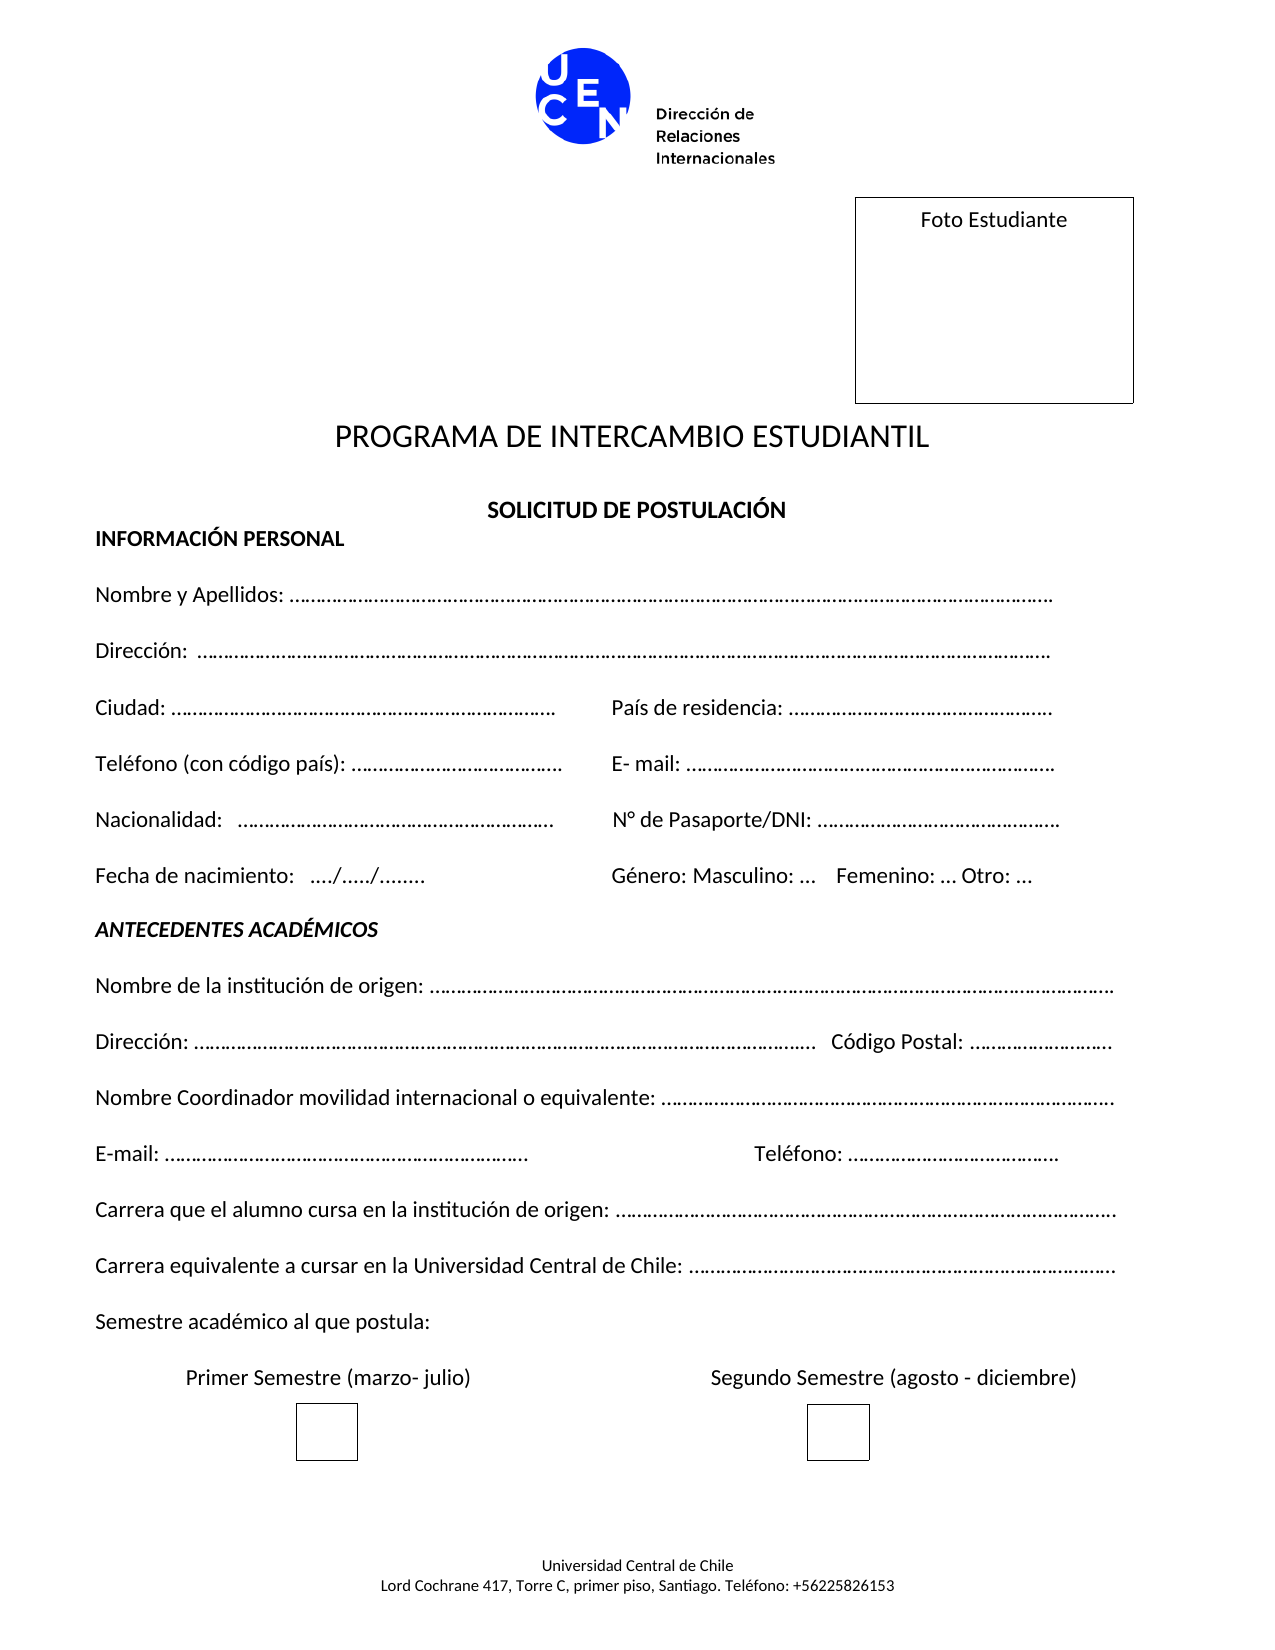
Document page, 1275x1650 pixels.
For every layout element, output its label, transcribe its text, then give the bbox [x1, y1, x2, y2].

text Fecha de nacimiento: ..../...../........ Género: Masculino: … Femenino: … Otro: … [95, 861, 1183, 889]
text PROGRAMA DE INTERCAMBIO ESTUDIANTIL [307, 415, 957, 456]
text Nombre y Apellidos: ………………………………………………………………………………………………………………………………. [95, 581, 1183, 609]
text Semestre académico al que postula: [95, 1307, 1183, 1336]
text ANTECEDENTES ACADÉMICOS [95, 915, 1183, 943]
text Teléfono (con código país): …………………………………. E- mail: ……………………………………………………………. [95, 749, 1183, 777]
text Dirección: …………………………………………………………………………………………………….… Código Postal: ……………………… [95, 1027, 1183, 1055]
text Nombre Coordinador movilidad internacional o equivalente: ………………………………………………………………………….. [95, 1083, 1183, 1111]
text Carrera equivalente a cursar en la Universidad Central de Chile: ……………………………………………………………………… [95, 1252, 1183, 1280]
picture [535, 47, 775, 164]
text Dirección: ………………………………………………………………………………………………………………………………………………. [95, 637, 1183, 665]
text INFORMACIÓN PERSONAL [95, 524, 1183, 552]
text SOLICITUD DE POSTULACIÓN [307, 494, 966, 524]
text Carrera que el alumno cursa en la institución de origen: ………………………………………………………………………………….. [95, 1196, 1183, 1223]
text Nombre de la institución de origen: …………………………………………………………………………………………………………………. [95, 971, 1183, 999]
text Nacionalidad: …………………………………………………… N° de Pasaporte/DNI: ………………………………………. [95, 805, 1183, 833]
text E-mail: …………………………………………………………… Teléfono: …………………………………. [95, 1139, 1183, 1167]
text Ciudad: ………………………………………………………………. País de residencia: ………………………………………….. [95, 693, 1183, 721]
text Primer Semestre (marzo- julio) Segundo Semestre (agosto - diciembre) [79, 1363, 1183, 1392]
